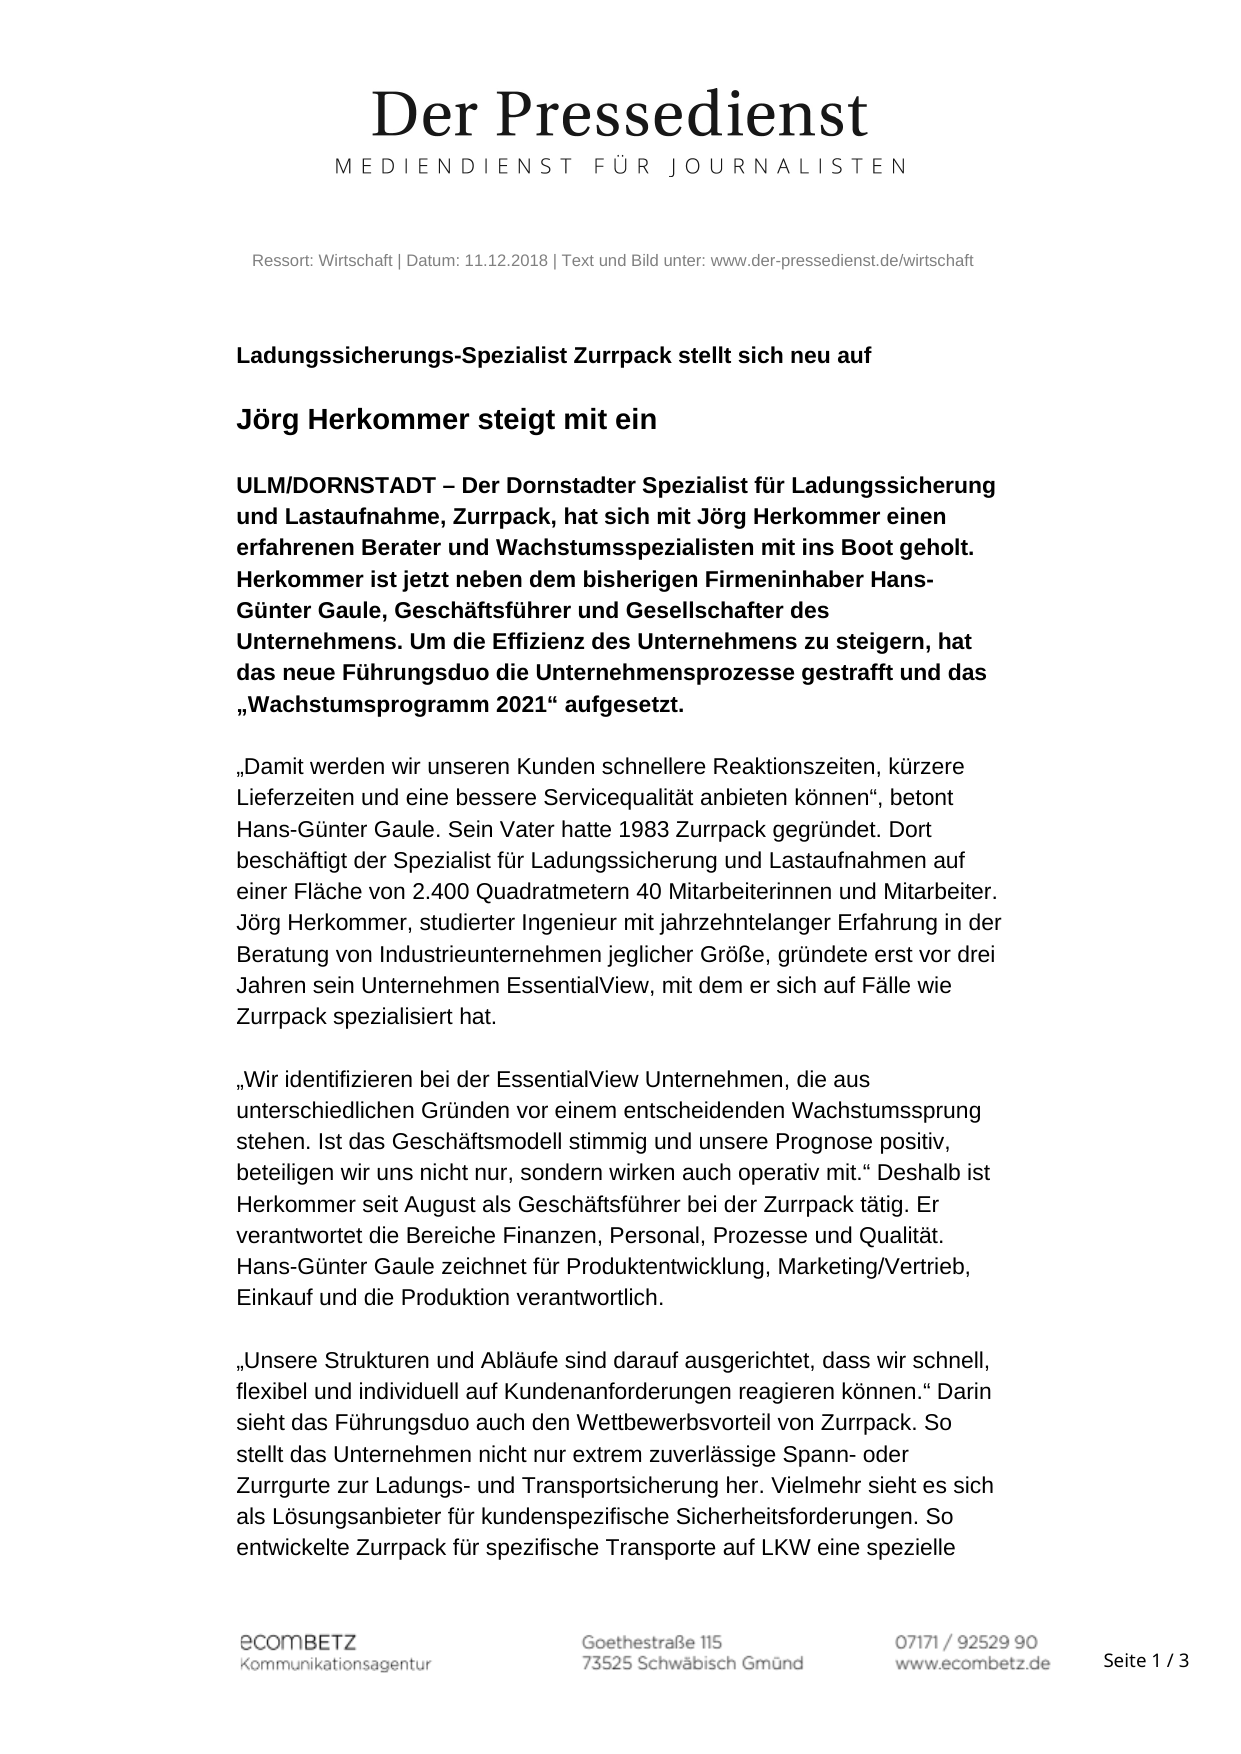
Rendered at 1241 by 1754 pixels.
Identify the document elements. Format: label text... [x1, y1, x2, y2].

text Jörg Herkommer steigt mit ein [236, 402, 1002, 436]
picture [336, 88, 904, 177]
text ULM/DORNSTADT – Der Dornstadter Spezialist für Ladungssicherung und Lastaufnahme, Zurrpack, hat sich mit Jörg Herkommer einen erfahrenen Berater und Wachstumsspezialisten mit ins Boot geholt. Herkommer ist jetzt neben dem bisherigen Firmeninhaber Hans-Günter Gaule, Geschäftsführer und Gesellschafter des Unternehmens. Um die Effizienz des Unternehmens zu steigern, hat das neue Führungsduo die Unternehmensprozesse gestrafft und das „Wachstumsprogramm 2021“ aufgesetzt. [236, 467, 1002, 717]
text „Damit werden wir unseren Kunden schnellere Reaktionszeiten, kürzere Lieferzeiten und eine bessere Servicequalität anbieten können“, betont Hans-Günter Gaule. Sein Vater hatte 1983 Zurrpack gegründet. Dort beschäftigt der Spezialist für Ladungssicherung und Lastaufnahmen auf einer Fläche von 2.400 Quadratmetern 40 Mitarbeiterinnen und Mitarbeiter. Jörg Herkommer, studierter Ingenieur mit jahrzehntelanger Erfahrung in der Beratung von Industrieunternehmen jeglicher Größe, gründete erst vor drei Jahren sein Unternehmen EssentialView, mit dem er sich auf Fälle wie Zurrpack spezialisiert hat. [236, 748, 1002, 1029]
text Ladungssicherungs-Spezialist Zurrpack stellt sich neu auf [236, 337, 1002, 369]
text Ressort: Wirtschaft | Datum: 11.12.2018 | Text und Bild unter: www.der-pressedienst.de/wirtschaft [118, 239, 1107, 270]
text „Wir identifizieren bei der EssentialView Unternehmen, die aus unterschiedlichen Gründen vor einem entscheidenden Wachstumssprung stehen. Ist das Geschäftsmodell stimmig und unsere Prognose positiv, beteiligen wir uns nicht nur, sondern wirken auch operativ mit.“ Deshalb ist Herkommer seit August als Geschäftsführer bei der Zurrpack tätig. Er verantwortet die Bereiche Finanzen, Personal, Prozesse und Qualität. Hans-Günter Gaule zeichnet für Produktentwicklung, Marketing/Vertrieb, Einkauf und die Produktion verantwortlich. [236, 1061, 1002, 1311]
